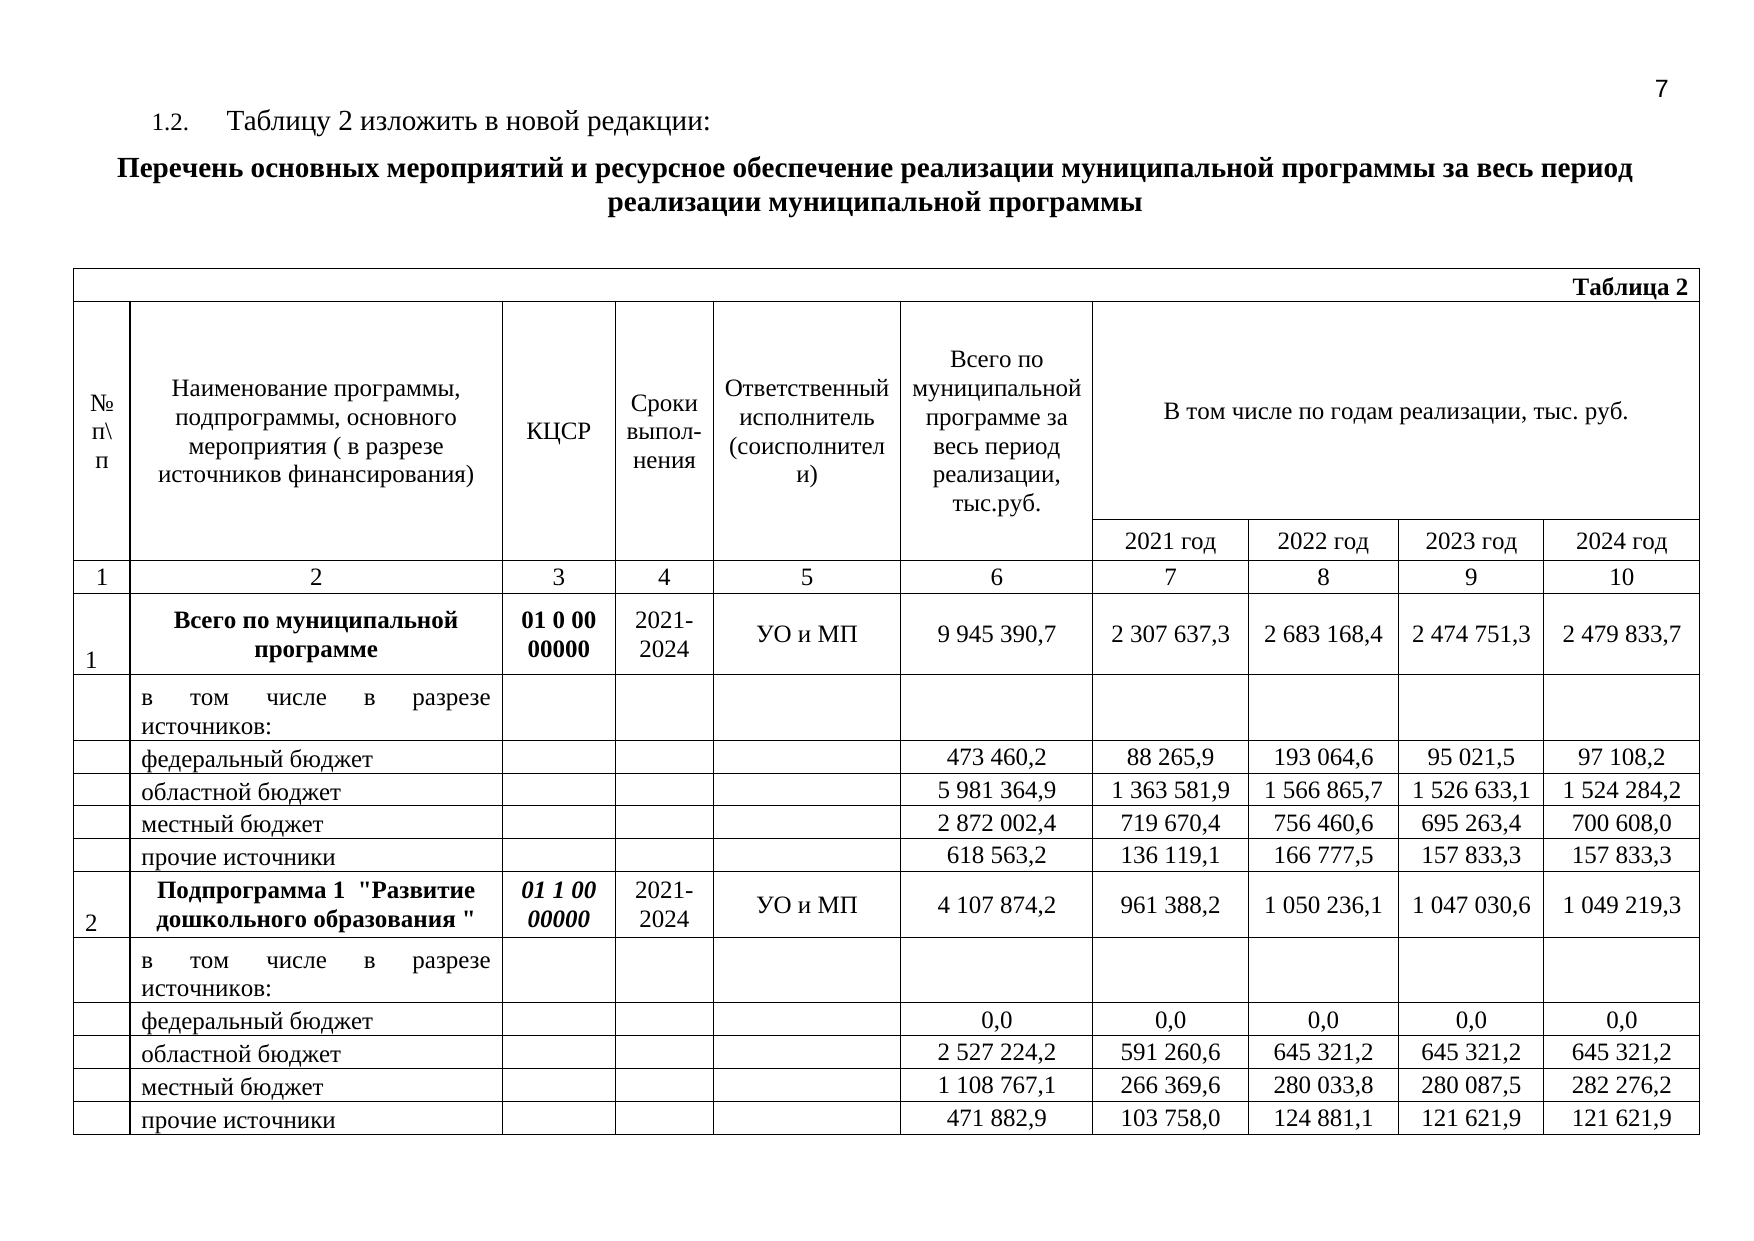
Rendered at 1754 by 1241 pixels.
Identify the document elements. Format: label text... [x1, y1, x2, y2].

table_cell прочие источники [131, 1102, 502, 1133]
table_cell областной бюджет [131, 1036, 502, 1068]
table_cell [74, 675, 129, 740]
table_cell 645 321,2 [1399, 1036, 1543, 1068]
table_cell Всего по муниципальной программе [131, 594, 502, 674]
table_cell [714, 1036, 900, 1068]
table_cell федеральный бюджет [131, 1003, 502, 1035]
table_cell [503, 839, 615, 871]
table_cell Всего по муниципальной программе за весь период реализации, тыс.руб. [901, 302, 1092, 560]
table_cell № п\п [74, 302, 129, 560]
table_cell [1399, 938, 1543, 1002]
table_cell 645 321,2 [1544, 1036, 1699, 1068]
table_cell 3 [503, 561, 615, 593]
table_cell 1 363 581,9 [1093, 774, 1248, 805]
table_cell 4 [616, 561, 713, 593]
table_cell [714, 839, 900, 871]
table_cell 2 479 833,7 [1544, 594, 1699, 674]
table_cell [714, 1069, 900, 1101]
table_cell [74, 1069, 129, 1101]
table_cell Подпрограмма 1 "Развитие дошкольного образования " [131, 872, 502, 937]
table_cell 0,0 [1544, 1003, 1699, 1035]
table_cell 961 388,2 [1093, 872, 1248, 937]
table_cell 121 621,9 [1399, 1102, 1543, 1133]
table_cell 2 872 002,4 [901, 806, 1092, 838]
table_cell [74, 741, 129, 772]
table_cell областной бюджет [131, 774, 502, 805]
table_cell 645 321,2 [1249, 1036, 1398, 1068]
table_cell Ответственный исполнитель (соисполнители) [714, 302, 900, 560]
table_cell 0,0 [901, 1003, 1092, 1035]
table_cell 282 276,2 [1544, 1069, 1699, 1101]
table_cell [1093, 675, 1248, 740]
table_cell УО и МП [714, 594, 900, 674]
table_cell 0,0 [1249, 1003, 1398, 1035]
table_cell [616, 1036, 713, 1068]
table_cell 0,0 [1399, 1003, 1543, 1035]
table_cell 719 670,4 [1093, 806, 1248, 838]
table_cell 9 [1399, 561, 1543, 593]
table_cell [616, 839, 713, 871]
table_cell 2024 год [1544, 520, 1699, 560]
table_cell 2021-2024 [616, 872, 713, 937]
table_cell [1544, 675, 1699, 740]
table_cell 124 881,1 [1249, 1102, 1398, 1133]
table_cell [616, 1069, 713, 1101]
table_cell 280 033,8 [1249, 1069, 1398, 1101]
table_cell 5 981 364,9 [901, 774, 1092, 805]
table_cell [74, 1102, 129, 1133]
table_cell 01 1 00 00000 [503, 872, 615, 937]
table_cell 1 566 865,7 [1249, 774, 1398, 805]
table_cell 103 758,0 [1093, 1102, 1248, 1133]
table_cell [74, 839, 129, 871]
table_cell 2 683 168,4 [1249, 594, 1398, 674]
table_cell 121 621,9 [1544, 1102, 1699, 1133]
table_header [96, 103, 1654, 150]
table_cell [714, 675, 900, 740]
table_cell 2 [74, 872, 129, 937]
table_cell [503, 675, 615, 740]
table_cell 9 945 390,7 [901, 594, 1092, 674]
table_cell [714, 938, 900, 1002]
table_cell [503, 1036, 615, 1068]
table_cell [714, 774, 900, 805]
table_header Таблица 2 [74, 269, 1699, 301]
table_cell 5 [714, 561, 900, 593]
table_cell 2 474 751,3 [1399, 594, 1543, 674]
table_cell [714, 806, 900, 838]
table_cell 88 265,9 [1093, 741, 1248, 772]
table_cell 157 833,3 [1544, 839, 1699, 871]
table_cell [901, 675, 1092, 740]
table_cell [503, 774, 615, 805]
table_cell 2 307 637,3 [1093, 594, 1248, 674]
table_cell 0,0 [1093, 1003, 1248, 1035]
table_cell Сроки выпол- нения [616, 302, 713, 560]
table_cell [503, 1003, 615, 1035]
table_cell 136 119,1 [1093, 839, 1248, 871]
table_cell 1 049 219,3 [1544, 872, 1699, 937]
table_cell 695 263,4 [1399, 806, 1543, 838]
table_cell 2 527 224,2 [901, 1036, 1092, 1068]
table_cell 193 064,6 [1249, 741, 1398, 772]
table_cell 1 [74, 561, 129, 593]
table_cell прочие источники [131, 839, 502, 871]
table_cell [1249, 675, 1398, 740]
table_cell [74, 806, 129, 838]
table_cell 700 608,0 [1544, 806, 1699, 838]
table_cell 1 [74, 594, 129, 674]
table_cell 1 108 767,1 [901, 1069, 1092, 1101]
table_cell 280 087,5 [1399, 1069, 1543, 1101]
table_cell [616, 741, 713, 772]
table_cell [616, 1003, 713, 1035]
table_cell 01 0 00 00000 [503, 594, 615, 674]
table_cell 1 524 284,2 [1544, 774, 1699, 805]
table_cell УО и МП [714, 872, 900, 937]
table_cell [616, 1102, 713, 1133]
table_cell [503, 1069, 615, 1101]
table_cell 1 526 633,1 [1399, 774, 1543, 805]
table_cell [901, 938, 1092, 1002]
table_cell в том числе в разрезе источников: [131, 938, 502, 1002]
table_cell [503, 1102, 615, 1133]
table_cell 10 [1544, 561, 1699, 593]
table_cell 473 460,2 [901, 741, 1092, 772]
table_cell 591 260,6 [1093, 1036, 1248, 1068]
table_cell федеральный бюджет [131, 741, 502, 772]
table_cell 1 047 030,6 [1399, 872, 1543, 937]
table_cell 2023 год [1399, 520, 1543, 560]
table_cell Наименование программы, подпрограммы, основного мероприятия ( в разрезе источников финансирования) [131, 302, 502, 560]
table_cell 2021-2024 [616, 594, 713, 674]
table_cell [714, 1003, 900, 1035]
table_cell [714, 1102, 900, 1133]
table_cell 4 107 874,2 [901, 872, 1092, 937]
table_cell 157 833,3 [1399, 839, 1543, 871]
table_cell 471 882,9 [901, 1102, 1092, 1133]
table_cell [74, 1003, 129, 1035]
table_cell [74, 774, 129, 805]
table_cell 2 [131, 561, 502, 593]
table_cell [503, 938, 615, 1002]
table_cell Перечень основных мероприятий и ресурсное обеспечение реализации муниципальной программы за весь период реализации муниципальной программы [96, 150, 1654, 217]
table_cell 618 563,2 [901, 839, 1092, 871]
table_cell [714, 741, 900, 772]
table_cell [616, 675, 713, 740]
table_cell 8 [1249, 561, 1398, 593]
table_cell [503, 806, 615, 838]
table_cell 756 460,6 [1249, 806, 1398, 838]
table_cell 1 050 236,1 [1249, 872, 1398, 937]
table_cell КЦСР [503, 302, 615, 560]
table_cell 7 [1093, 561, 1248, 593]
table_cell [616, 938, 713, 1002]
table_cell В том числе по годам реализации, тыс. руб. [1093, 302, 1699, 519]
table_cell [1399, 675, 1543, 740]
table_cell [74, 1036, 129, 1068]
table_cell 95 021,5 [1399, 741, 1543, 772]
table_cell [1544, 938, 1699, 1002]
table_cell [1093, 938, 1248, 1002]
table_cell [503, 741, 615, 772]
table_cell 266 369,6 [1093, 1069, 1248, 1101]
table_cell [74, 938, 129, 1002]
table_cell 2022 год [1249, 520, 1398, 560]
table_cell местный бюджет [131, 1069, 502, 1101]
table_cell 166 777,5 [1249, 839, 1398, 871]
table_cell в том числе в разрезе источников: [131, 675, 502, 740]
table_cell [616, 806, 713, 838]
table_cell местный бюджет [131, 806, 502, 838]
table_cell 2021 год [1093, 520, 1248, 560]
table_cell 97 108,2 [1544, 741, 1699, 772]
table_cell [1249, 938, 1398, 1002]
table_cell 6 [901, 561, 1092, 593]
table_cell [616, 774, 713, 805]
